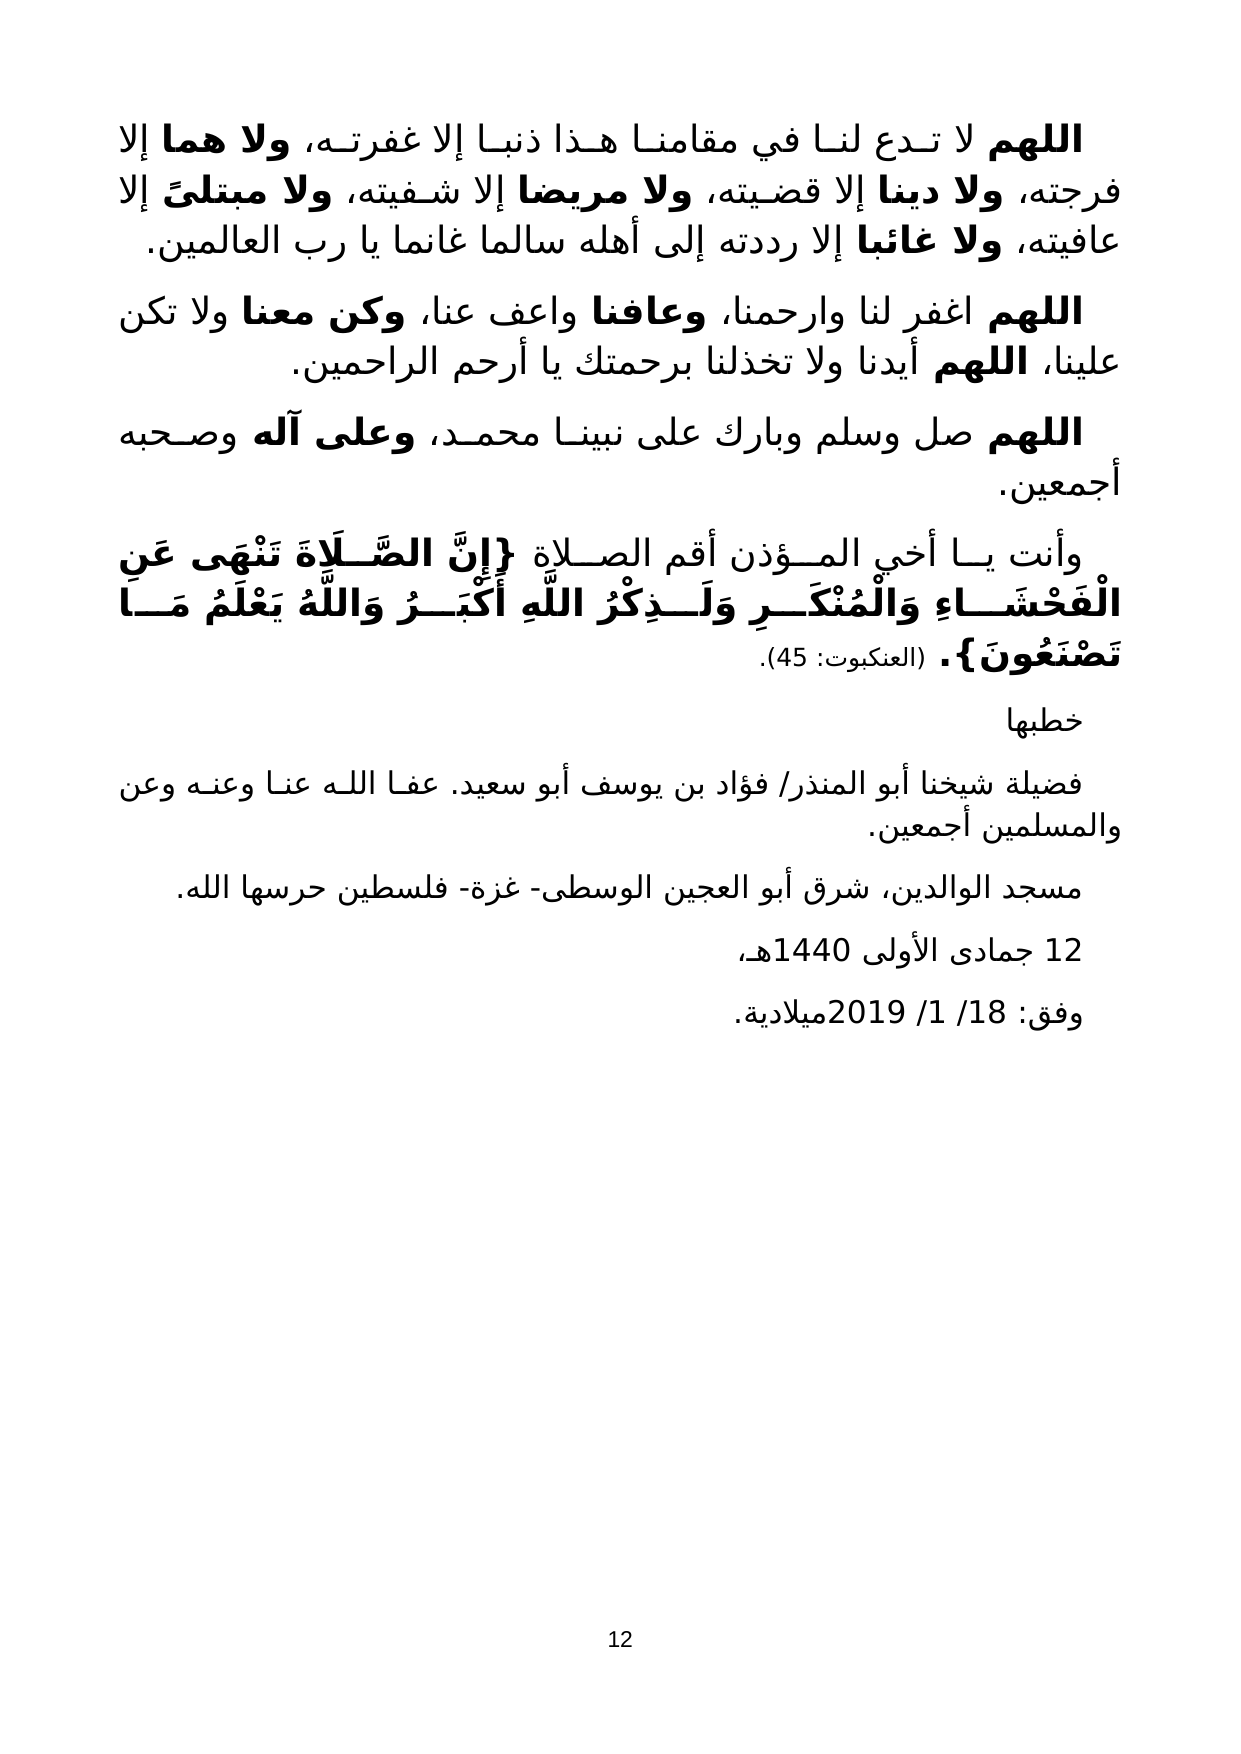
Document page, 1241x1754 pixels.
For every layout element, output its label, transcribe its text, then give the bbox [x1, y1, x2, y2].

text اللهم اغفر لنا وارحمنا، وعافنا واعف عنا، وكن معنا ولا تكن علينا، اللهم أيدنا ولا تخذلنا برحمتك يا أرحم الراحمين. [118, 289, 1122, 383]
text مسجد الوالدين، شرق أبو العجين الوسطى- غزة- فلسطين حرسها الله. [118, 869, 1122, 906]
text فضيلة شيخنا أبو المنذر/ فؤاد بن يوسف أبو سعيد. عفا الله عنا وعنه وعن والمسلمين أجمعين. [118, 765, 1122, 843]
text اللهم صل وسلم وبارك على نبينا محمد، وعلى آله وصحبه أجمعين. [118, 410, 1122, 504]
text اللهم لا تدع لنا في مقامنا هذا ذنبا إلا غفرته، ولا هما إلا فرجته، ولا دينا إلا قضيته، ولا مريضا إلا شفيته، ولا مبتلىً إلا عافيته، ولا غائبا إلا رددته إلى أهله سالما غانما يا رب العالمين. [118, 118, 1122, 262]
text وفق: 18/ 1/ 2019ميلادية. [118, 995, 1122, 1031]
text 12 جمادى الأولى 1440هـ، [118, 932, 1122, 968]
text خطبها [118, 702, 1122, 739]
text وأنت يا أخي المؤذن أقم الصلاة {إِنَّ الصَّلَاةَ تَنْهَى عَنِ الْفَحْشَاءِ وَالْمُنْكَرِ وَلَذِكْرُ اللَّهِ أَكْبَرُ وَاللَّهُ يَعْلَمُ مَا تَصْنَعُونَ}. (العنكبوت: 45). [118, 531, 1122, 675]
